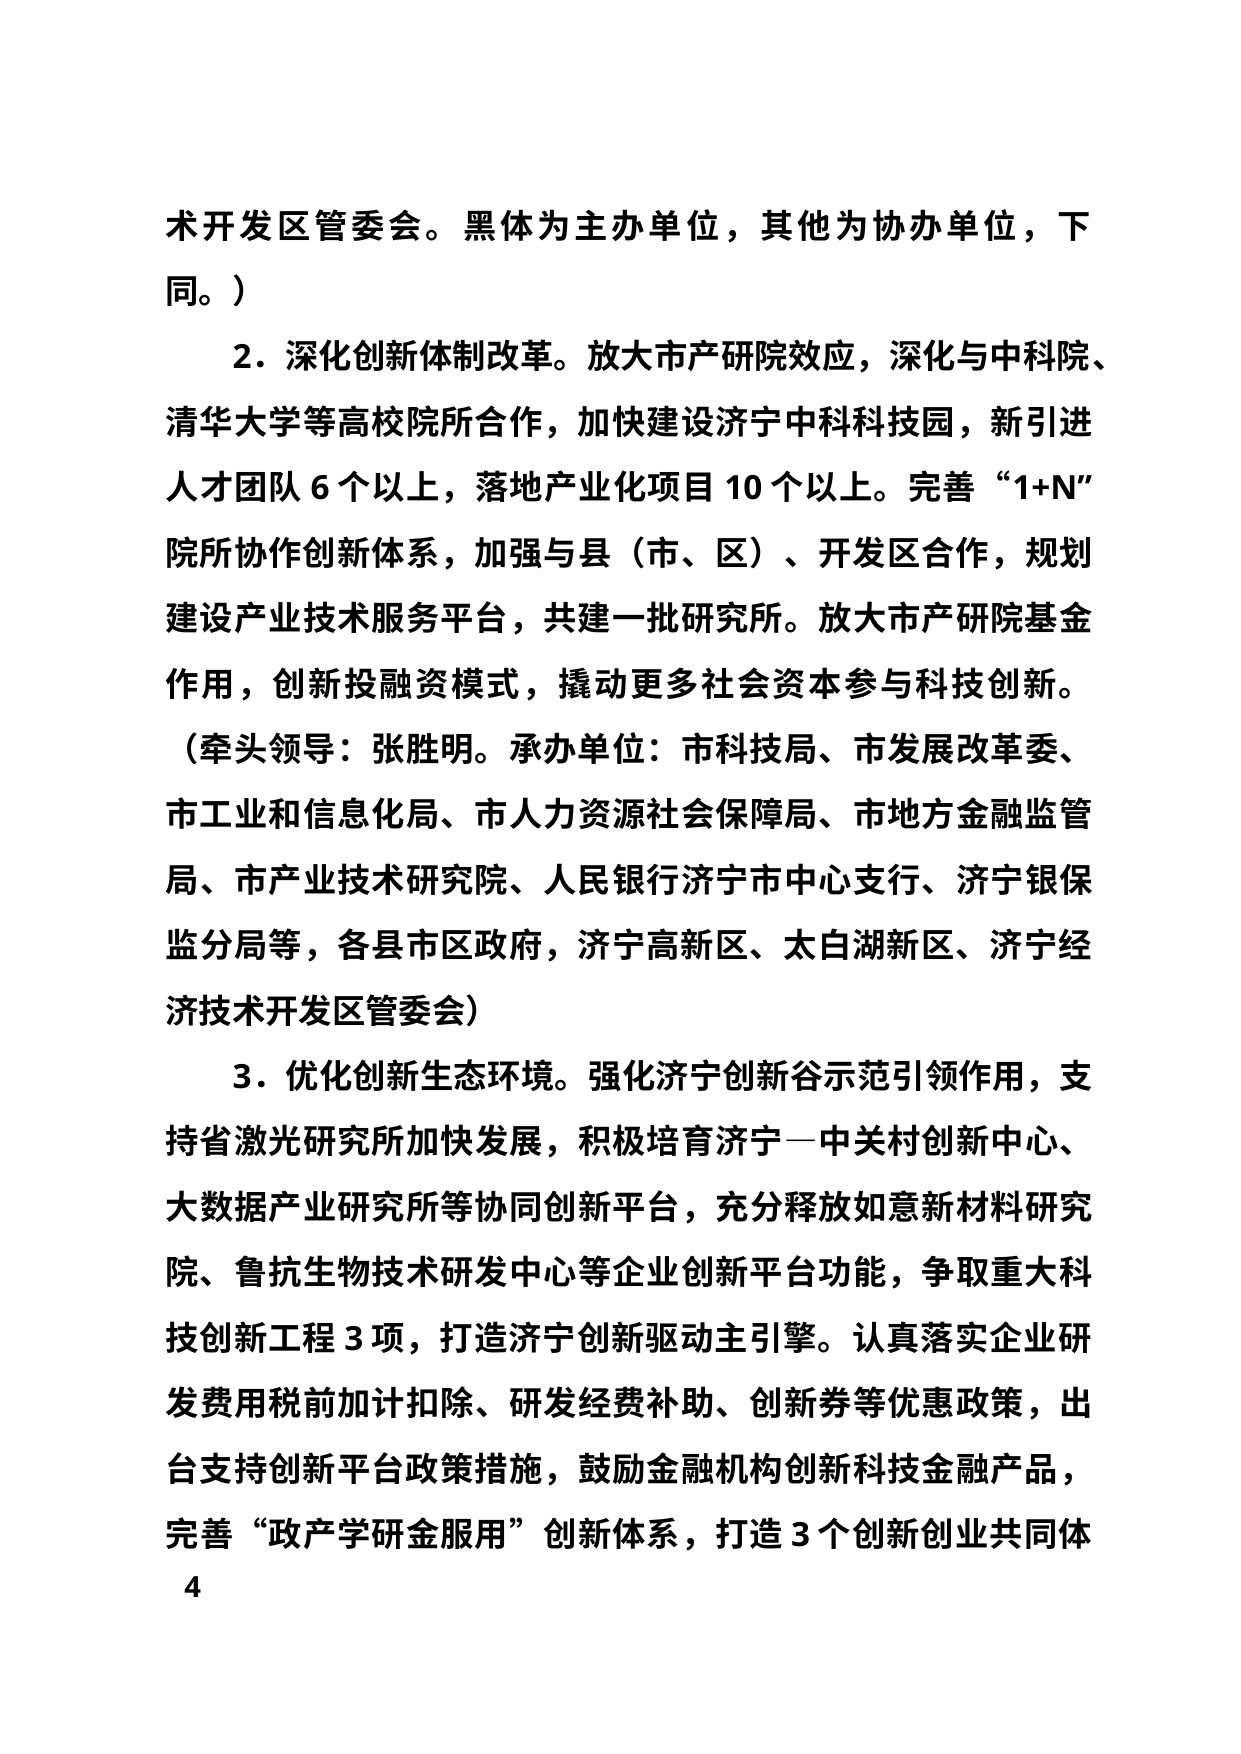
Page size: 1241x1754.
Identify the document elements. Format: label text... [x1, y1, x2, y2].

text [165, 191, 1092, 322]
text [165, 1041, 1092, 1564]
text 2．深化创新体制改革。放大市产研院效应，深化与中科院、清华大学等高校院所合作，加快建设济宁中科科技园，新引进人才团队6个以上，落地产业化项目10个以上。完善“1+N”院所协作创新体系，加强与县（市、区）、开发区合作，规划建设产业技术服务平台，共建一批研究所。放大市产研院基金作用，创新投融资模式，撬动更多社会资本参与科技创新。（牵头领导：张胜明。承办单位：市科技局、市发展改革委、市工业和信息化局、市人力资源社会保障局、市地方金融监管局、市产业技术研究院、人民银行济宁市中心支行、济宁银保监分局等，各县市区政府，济宁高新区、太白湖新区、济宁经济技术开发区管委会） [165, 322, 1092, 1041]
